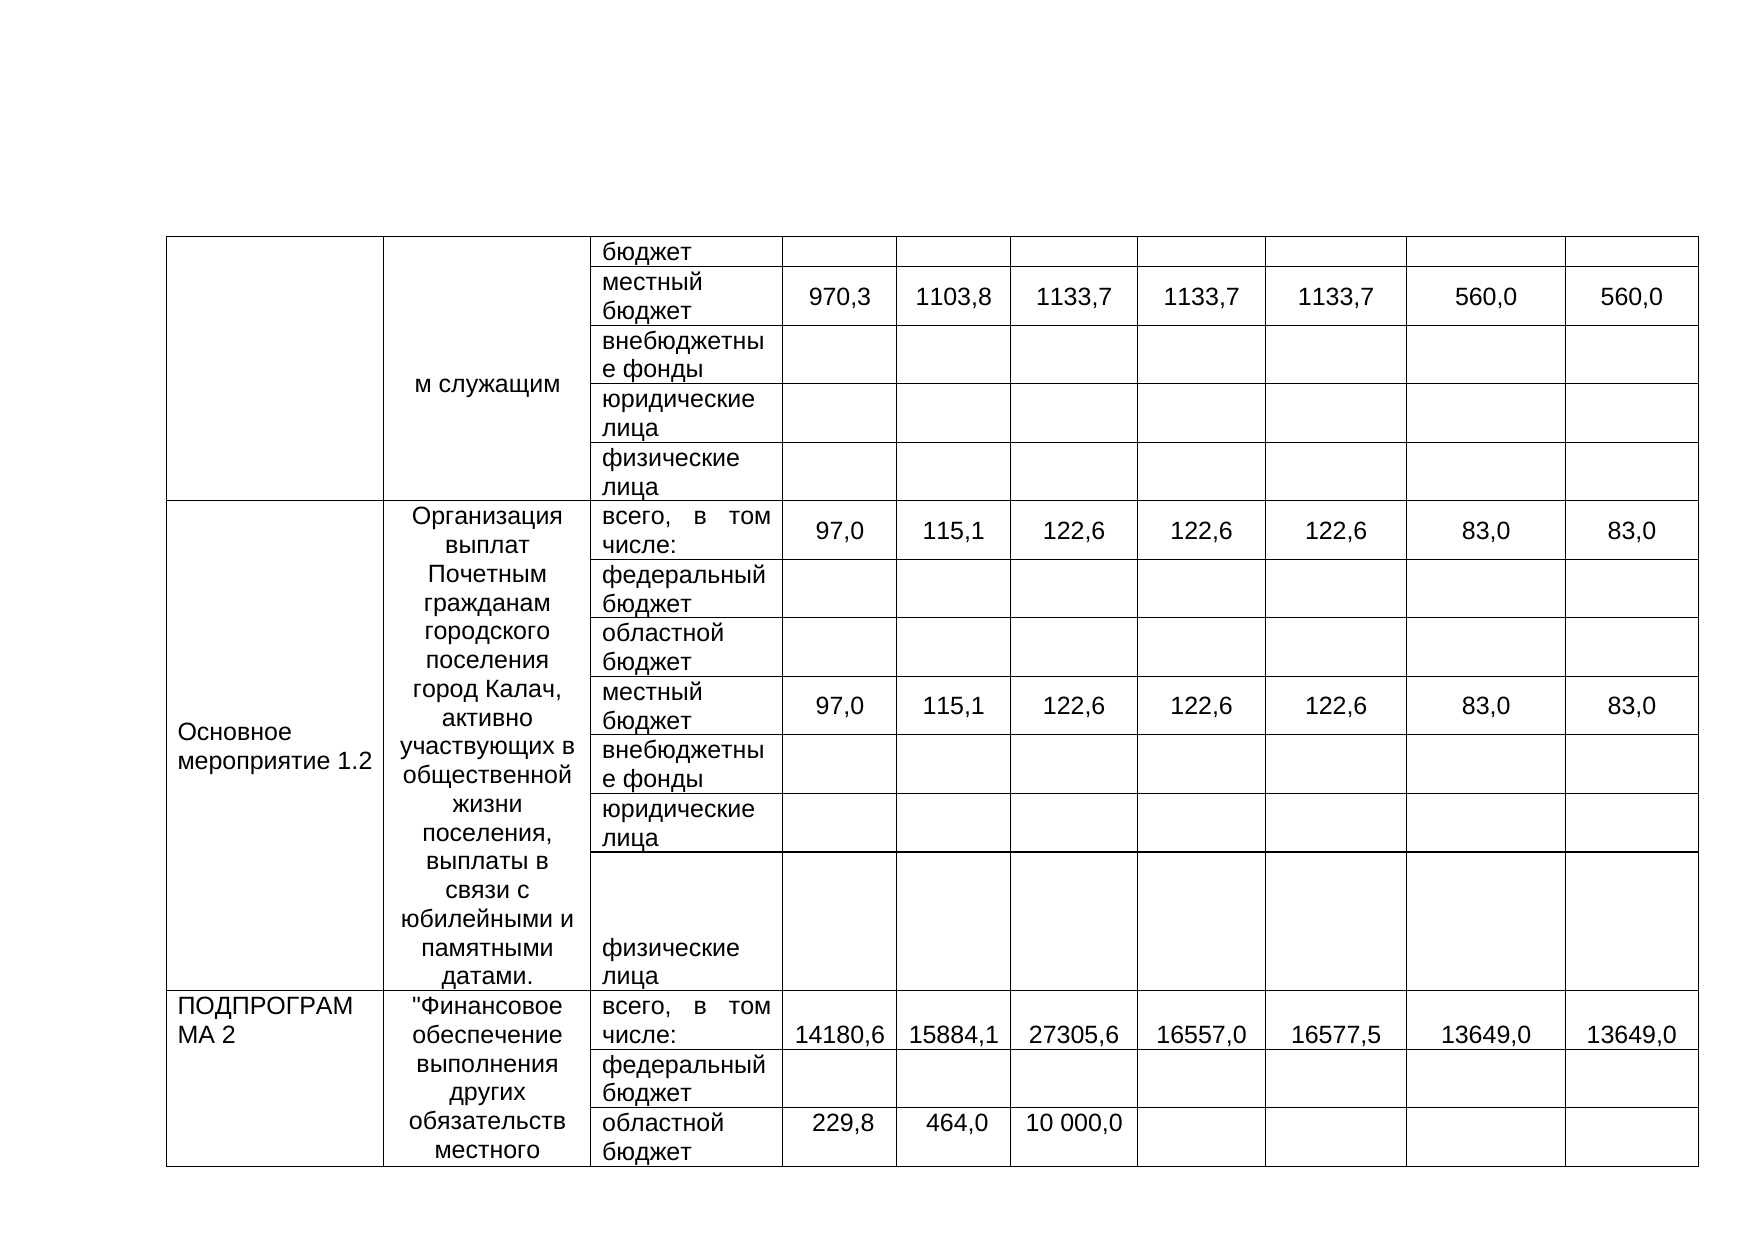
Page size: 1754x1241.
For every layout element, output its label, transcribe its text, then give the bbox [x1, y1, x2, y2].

table_cell [1407, 618, 1565, 676]
table_cell 16577,5 [1266, 991, 1406, 1048]
table_cell 97,0 [783, 501, 896, 559]
table_cell [1266, 1108, 1406, 1166]
table_cell [783, 853, 896, 990]
table_cell [783, 560, 896, 617]
table_cell 1103,8 [897, 267, 1010, 324]
table_cell ПОДПРОГРАММА 2 [167, 991, 383, 1166]
table_cell 560,0 [1566, 267, 1698, 324]
table_cell [897, 443, 1010, 500]
table_cell [1011, 1050, 1137, 1107]
table_cell [897, 237, 1010, 266]
table_cell 560,0 [1407, 267, 1565, 324]
table_cell [1011, 853, 1137, 990]
table_cell [1407, 794, 1565, 851]
table_cell [1407, 1050, 1565, 1107]
table_cell 970,3 [783, 267, 896, 324]
table_cell областной бюджет [591, 237, 782, 266]
table_cell 16557,0 [1138, 991, 1265, 1048]
table_cell [1407, 853, 1565, 990]
table_cell [1011, 735, 1137, 793]
table_cell физические лица [591, 443, 782, 500]
table_cell 83,0 [1566, 501, 1698, 559]
table_cell 1133,7 [1011, 267, 1137, 324]
table_cell всего, в том числе: [591, 501, 782, 559]
table_cell [1566, 237, 1698, 266]
table_cell федеральный бюджет [591, 560, 782, 617]
table_cell [897, 384, 1010, 442]
table_cell [897, 560, 1010, 617]
table_cell [783, 735, 896, 793]
table_cell [783, 326, 896, 383]
table_cell внебюджетные фонды [591, 326, 782, 383]
table_cell [1011, 618, 1137, 676]
table_cell [1566, 1108, 1698, 1166]
table_cell [1138, 794, 1265, 851]
table_cell [1138, 326, 1265, 383]
table_cell 122,6 [1138, 501, 1265, 559]
table_cell областной бюджет [591, 1108, 782, 1166]
table_cell [1266, 560, 1406, 617]
table_cell Основное мероприятие 1.2 [167, 501, 383, 990]
table_cell 13649,0 [1407, 991, 1565, 1048]
table_cell Организация выплат Почетным гражданам городского поселения город Калач, активно участвующих в общественной жизни поселения, выплаты в связи с юбилейными и памятными датами. [384, 501, 590, 990]
table_cell [1138, 618, 1265, 676]
table_cell физические лица [591, 853, 782, 990]
table_cell [1138, 735, 1265, 793]
table_cell федеральный бюджет [591, 1050, 782, 1107]
table_cell 13649,0 [1566, 991, 1698, 1048]
table_cell [1011, 326, 1137, 383]
table_cell 122,6 [1266, 677, 1406, 734]
table_cell 97,0 [783, 677, 896, 734]
table_cell [1138, 1108, 1265, 1166]
table_cell [897, 853, 1010, 990]
table_cell областной бюджет [591, 618, 782, 676]
table_cell [1407, 443, 1565, 500]
table_cell 115,1 [897, 677, 1010, 734]
table_cell 464,0 [897, 1108, 1010, 1166]
table_cell [897, 326, 1010, 383]
table_cell [1566, 560, 1698, 617]
table_cell [783, 443, 896, 500]
table_cell 15884,1 [897, 991, 1010, 1048]
table_cell [1138, 384, 1265, 442]
table_cell [1266, 794, 1406, 851]
table_cell [1011, 443, 1137, 500]
table_cell [1011, 237, 1137, 266]
table_cell [1266, 443, 1406, 500]
table_cell [1407, 326, 1565, 383]
table_cell [1011, 560, 1137, 617]
table_cell юридические лица [591, 384, 782, 442]
table_cell 115,1 [897, 501, 1010, 559]
table_cell [1266, 1050, 1406, 1107]
table_cell [897, 618, 1010, 676]
table_cell "Финансовое обеспечение выполнения других обязательств местного самоуправления городского поселения город Калач, расходы которых не учтены в других программах муниципальной программы" [384, 991, 590, 1166]
table_cell 83,0 [1407, 501, 1565, 559]
table_cell 14180,6 [783, 991, 896, 1048]
table_cell [1138, 237, 1265, 266]
table_cell [1138, 1050, 1265, 1107]
table_cell [1011, 384, 1137, 442]
table_cell [1407, 237, 1565, 266]
table_cell местный бюджет [591, 267, 782, 324]
table_cell [783, 794, 896, 851]
table_cell [1138, 443, 1265, 500]
table_cell 229,8 [783, 1108, 896, 1166]
table_cell [1266, 618, 1406, 676]
table_cell 122,6 [1011, 501, 1137, 559]
table_cell [1566, 618, 1698, 676]
table_cell [1566, 443, 1698, 500]
table_cell [1011, 794, 1137, 851]
table_cell [783, 384, 896, 442]
table_cell [1407, 735, 1565, 793]
table_cell [1266, 735, 1406, 793]
table_cell [1407, 384, 1565, 442]
table_cell [1266, 326, 1406, 383]
table_cell 122,6 [1266, 501, 1406, 559]
table_cell 122,6 [1138, 677, 1265, 734]
table_cell [1566, 326, 1698, 383]
table_cell всего, в том числе: [591, 991, 782, 1048]
table_cell [1266, 384, 1406, 442]
table_cell [1138, 560, 1265, 617]
table_cell 1133,7 [1138, 267, 1265, 324]
table_cell 122,6 [1011, 677, 1137, 734]
table_cell [783, 1050, 896, 1107]
table_cell [1566, 384, 1698, 442]
table_cell 83,0 [1566, 677, 1698, 734]
table_cell 1133,7 [1266, 267, 1406, 324]
table_cell [1407, 1108, 1565, 1166]
table_cell [1566, 735, 1698, 793]
table_cell местный бюджет [591, 677, 782, 734]
table_cell [783, 237, 896, 266]
table_cell 10 000,0 [1011, 1108, 1137, 1166]
table_cell [1566, 794, 1698, 851]
table_cell [1266, 237, 1406, 266]
table_cell [1566, 853, 1698, 990]
table_cell [1566, 1050, 1698, 1107]
table_cell [897, 1050, 1010, 1107]
table_cell 27305,6 [1011, 991, 1137, 1048]
table_cell внебюджетные фонды [591, 735, 782, 793]
table_cell [1138, 853, 1265, 990]
table_cell юридические лица [591, 794, 782, 851]
table_cell 83,0 [1407, 677, 1565, 734]
table_cell [1266, 853, 1406, 990]
table_cell [897, 794, 1010, 851]
table_cell [783, 618, 896, 676]
table_cell [897, 735, 1010, 793]
table_cell [1407, 560, 1565, 617]
